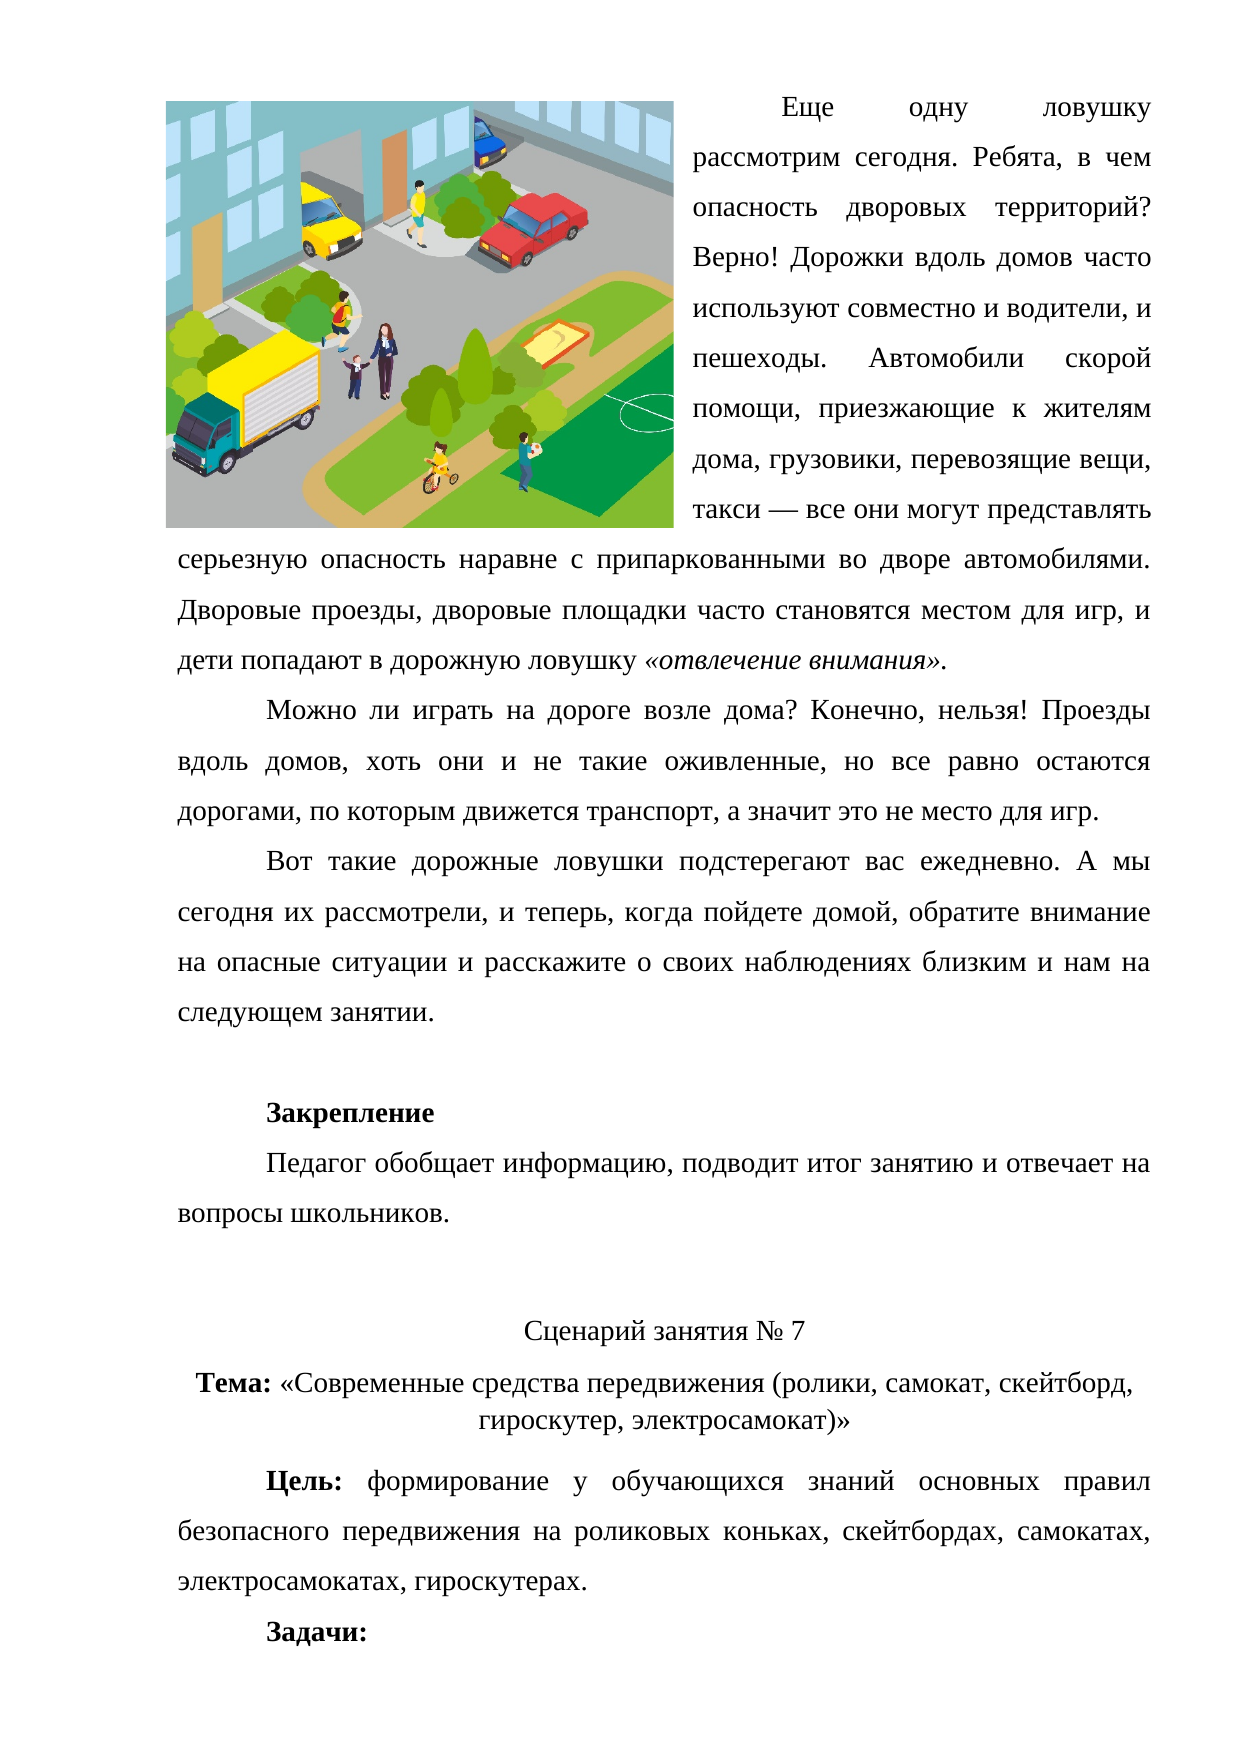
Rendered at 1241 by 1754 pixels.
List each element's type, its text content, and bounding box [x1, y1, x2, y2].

text Задачи: [177, 1614, 1152, 1647]
text Цель: формирование у обучающихся знаний основных правил безопасного передвижения на роликовых коньках, скейтбордах, самокатах, электросамокатах, гироскутерах. [177, 1463, 1152, 1597]
subtitle Тема: «Современные средства передвижения (ролики, самокат, скейтборд, гироскутер, электросамокат)» [177, 1366, 1152, 1435]
text Можно ли играть на дороге возле дома? Конечно, нельзя! Проезды вдоль домов, хоть они и не такие оживленные, но все равно остаются дорогами, по которым движется транспорт, а значит это не место для игр. [177, 692, 1152, 827]
text Сценарий занятия № 7 [177, 1313, 1152, 1346]
text Педагог обобщает информацию, подводит итог занятию и отвечает на вопросы школьников. [177, 1145, 1152, 1229]
picture [165, 101, 674, 528]
text Вот такие дорожные ловушки подстерегают вас ежедневно. А мы сегодня их рассмотрели, и теперь, когда пойдете домой, обратите внимание на опасные ситуации и расскажите о своих наблюдениях близким и нам на следующем занятии. [177, 843, 1152, 1028]
text Закрепление [177, 1095, 1152, 1128]
